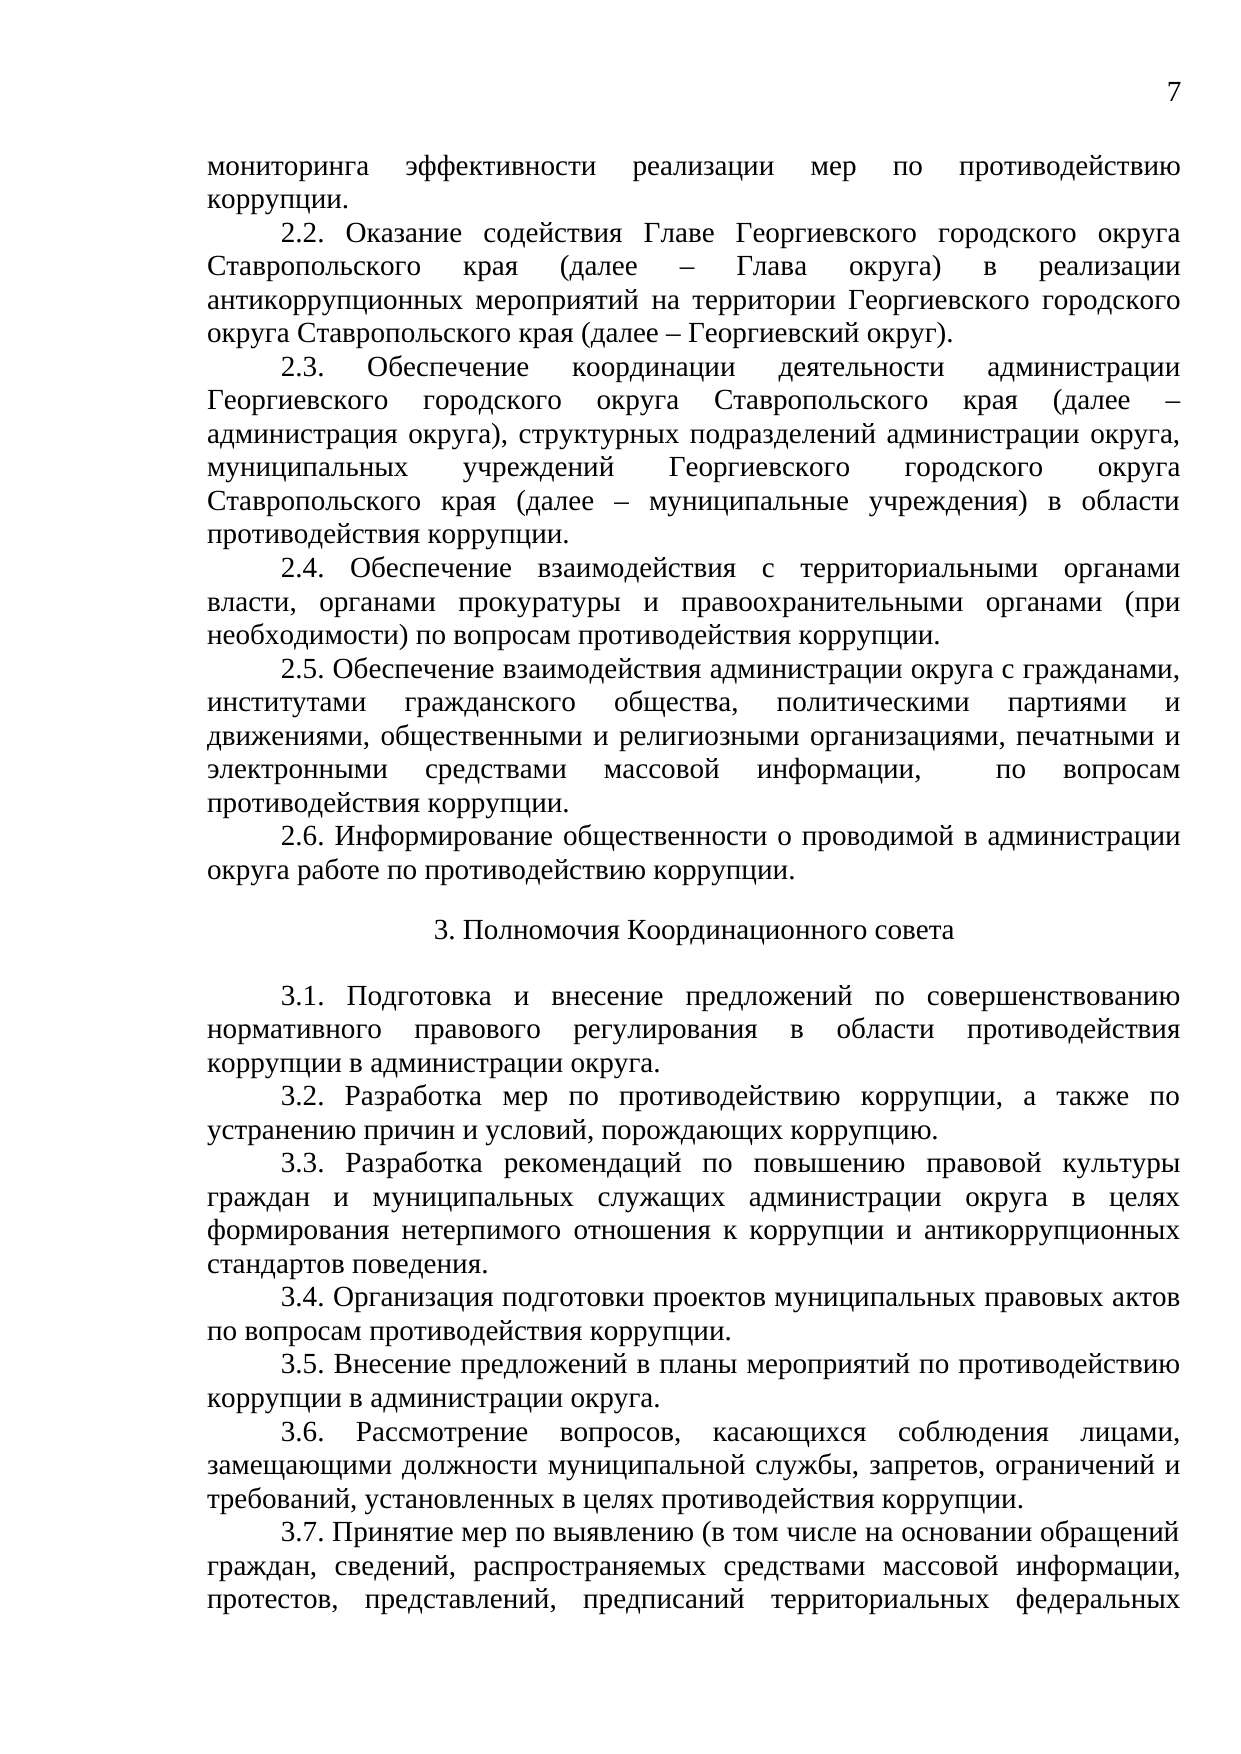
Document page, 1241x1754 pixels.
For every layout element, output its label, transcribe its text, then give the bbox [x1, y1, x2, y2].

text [207, 148, 1181, 215]
text 2.4. Обеспечение взаимодействия с территориальными органами власти, органами прокуратуры и правоохранительными органами (при необходимости) по вопросам противодействия коррупции. [207, 550, 1181, 651]
text 3.5. Внесение предложений в планы мероприятий по противодействию коррупции в администрации округа. [207, 1347, 1181, 1414]
text 3.3. Разработка рекомендаций по повышению правовой культуры граждан и муниципальных служащих администрации округа в целях формирования нетерпимого отношения к коррупции и антикоррупционных стандартов поведения. [207, 1145, 1181, 1279]
text 2.5. Обеспечение взаимодействия администрации округа с гражданами, институтами гражданского общества, политическими партиями и движениями, общественными и религиозными организациями, печатными и электронными средствами массовой информации, по вопросам противодействия коррупции. [207, 651, 1181, 818]
text 3.2. Разработка мер по противодействию коррупции, а также по устранению причин и условий, порождающих коррупцию. [207, 1078, 1181, 1145]
text 3.1. Подготовка и внесение предложений по совершенствованию нормативного правового регулирования в области противодействия коррупции в администрации округа. [207, 978, 1181, 1078]
text 2.3. Обеспечение координации деятельности администрации Георгиевского городского округа Ставропольского края (далее – администрация округа), структурных подразделений администрации округа, муниципальных учреждений Георгиевского городского округа Ставропольского края (далее – муниципальные учреждения) в области противодействия коррупции. [207, 349, 1181, 550]
text 3.4. Организация подготовки проектов муниципальных правовых актов по вопросам противодействия коррупции. [207, 1279, 1181, 1347]
text 3. Полномочия Координационного совета [207, 919, 1181, 944]
text 2.6. Информирование общественности о проводимой в администрации округа работе по противодействию коррупции. [207, 818, 1181, 886]
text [207, 1514, 1181, 1615]
text 2.2. Оказание содействия Главе Георгиевского городского округа Ставропольского края (далее – Глава округа) в реализации антикоррупционных мероприятий на территории Георгиевского городского округа Ставропольского края (далее – Георгиевский округ). [207, 215, 1181, 349]
text 3.6. Рассмотрение вопросов, касающихся соблюдения лицами, замещающими должности муниципальной службы, запретов, ограничений и требований, установленных в целях противодействия коррупции. [207, 1414, 1181, 1514]
